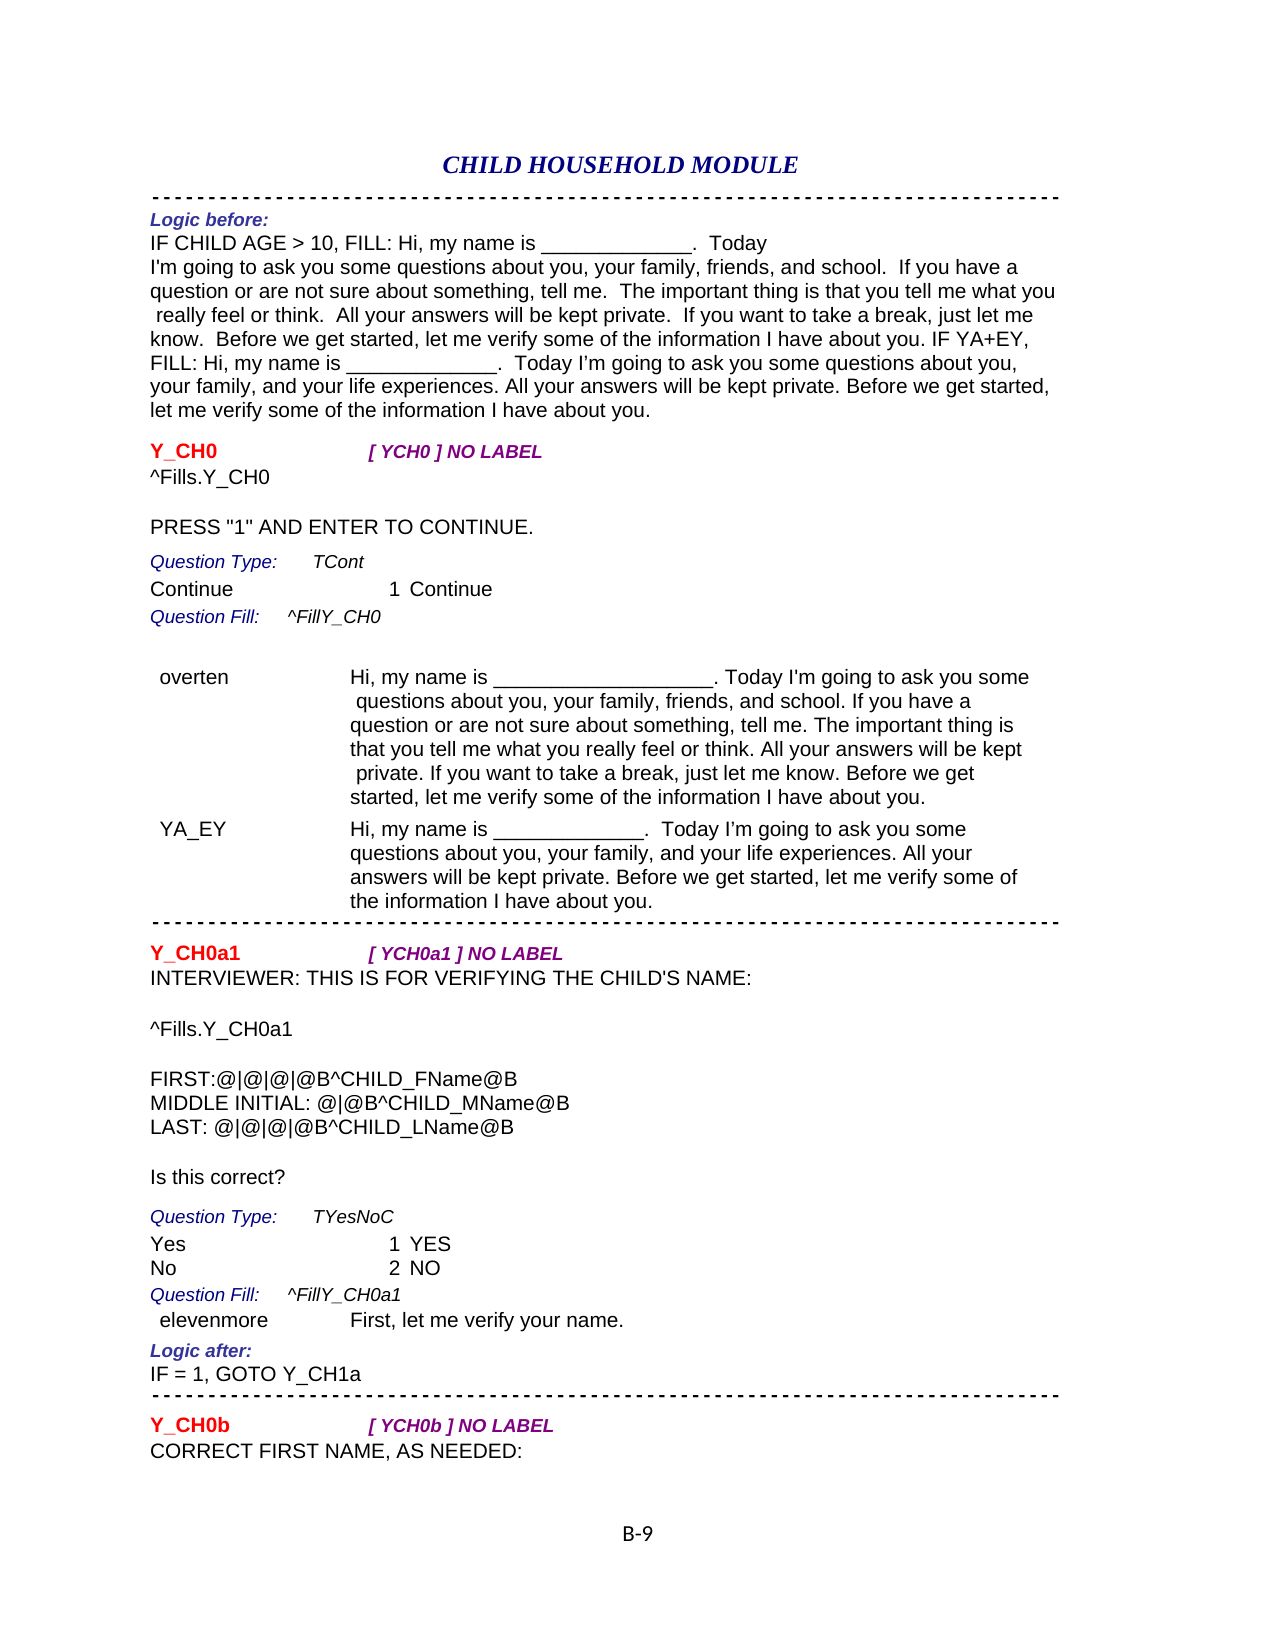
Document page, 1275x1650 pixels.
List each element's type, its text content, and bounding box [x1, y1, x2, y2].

text Y_CH0 [ YCH0 ] NO LABEL [150, 438, 1125, 462]
text Question Fill: ^FillY_CH0 [150, 606, 1125, 627]
text IF CHILD AGE > 10, FILL: Hi, my name is _____________. Today [150, 231, 1125, 254]
text Y_CH0b [ YCH0b ] NO LABEL [150, 1413, 1125, 1437]
text Yes 1 YES [150, 1232, 1125, 1256]
text private. If you want to take a break, just let me know. Before we get [150, 761, 1125, 785]
text IF = 1, GOTO Y_CH1a [150, 1362, 1125, 1386]
text Logic after: [150, 1340, 1125, 1362]
text I'm going to ask you some questions about you, your family, friends, and school. If you have a [150, 254, 1125, 278]
text Continue 1 Continue [150, 577, 1125, 601]
text questions about you, your family, and your life experiences. All your [150, 841, 1125, 865]
text Logic before: [150, 209, 1125, 231]
text question or are not sure about something, tell me. The important thing is that you tell me what you [150, 278, 1125, 302]
text YA_EY Hi, my name is _____________. Today I’m going to ask you some [150, 817, 1125, 841]
text your family, and your life experiences. All your answers will be kept private. Before we get started, [150, 374, 1125, 398]
text the information I have about you. [150, 889, 1125, 913]
text question or are not sure about something, tell me. The important thing is [150, 713, 1125, 737]
text Is this correct? [150, 1165, 1125, 1189]
text questions about you, your family, friends, and school. If you have a [150, 689, 1125, 713]
text INTERVIEWER: THIS IS FOR VERIFYING THE CHILD'S NAME: [150, 966, 1125, 990]
text started, let me verify some of the information I have about you. [150, 785, 1125, 809]
text that you tell me what you really feel or think. All your answers will be kept [150, 737, 1125, 761]
text PRESS "1" AND ENTER TO CONTINUE. [150, 515, 1125, 539]
text LAST: @|@|@|@B^CHILD_LName@B [150, 1115, 1125, 1139]
text Question Fill: ^FillY_CH0a1 [150, 1284, 1125, 1306]
text elevenmore First, let me verify your name. [150, 1308, 1125, 1332]
text overten Hi, my name is ___________________. Today I'm going to ask you some [150, 665, 1125, 689]
text answers will be kept private. Before we get started, let me verify some of [150, 865, 1125, 889]
text --------------------------------------------------------------------------------- [150, 913, 1125, 934]
text ^Fills.Y_CH0 [150, 464, 1125, 488]
text Question Type: TYesNoC [150, 1206, 1125, 1227]
text FIRST:@|@|@|@B^CHILD_FName@B [150, 1067, 1125, 1091]
text Y_CH0a1 [ YCH0a1 ] NO LABEL [150, 940, 1125, 964]
text CORRECT FIRST NAME, AS NEEDED: [150, 1439, 1125, 1463]
text CHILD HOUSEHOLD MODULE [150, 150, 1125, 179]
text let me verify some of the information I have about you. [150, 398, 1125, 422]
text MIDDLE INITIAL: @|@B^CHILD_MName@B [150, 1091, 1125, 1115]
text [150, 1386, 1125, 1407]
text Question Type: TCont [150, 551, 1125, 573]
text ^Fills.Y_CH0a1 [150, 1017, 1125, 1041]
text FILL: Hi, my name is _____________. Today I’m going to ask you some questions about you, [150, 350, 1125, 374]
text No 2 NO [150, 1256, 1125, 1279]
text --------------------------------------------------------------------------------- [150, 188, 1125, 209]
text know. Before we get started, let me verify some of the information I have about you. IF YA+EY, [150, 326, 1125, 350]
text really feel or think. All your answers will be kept private. If you want to take a break, just let me [150, 302, 1125, 326]
